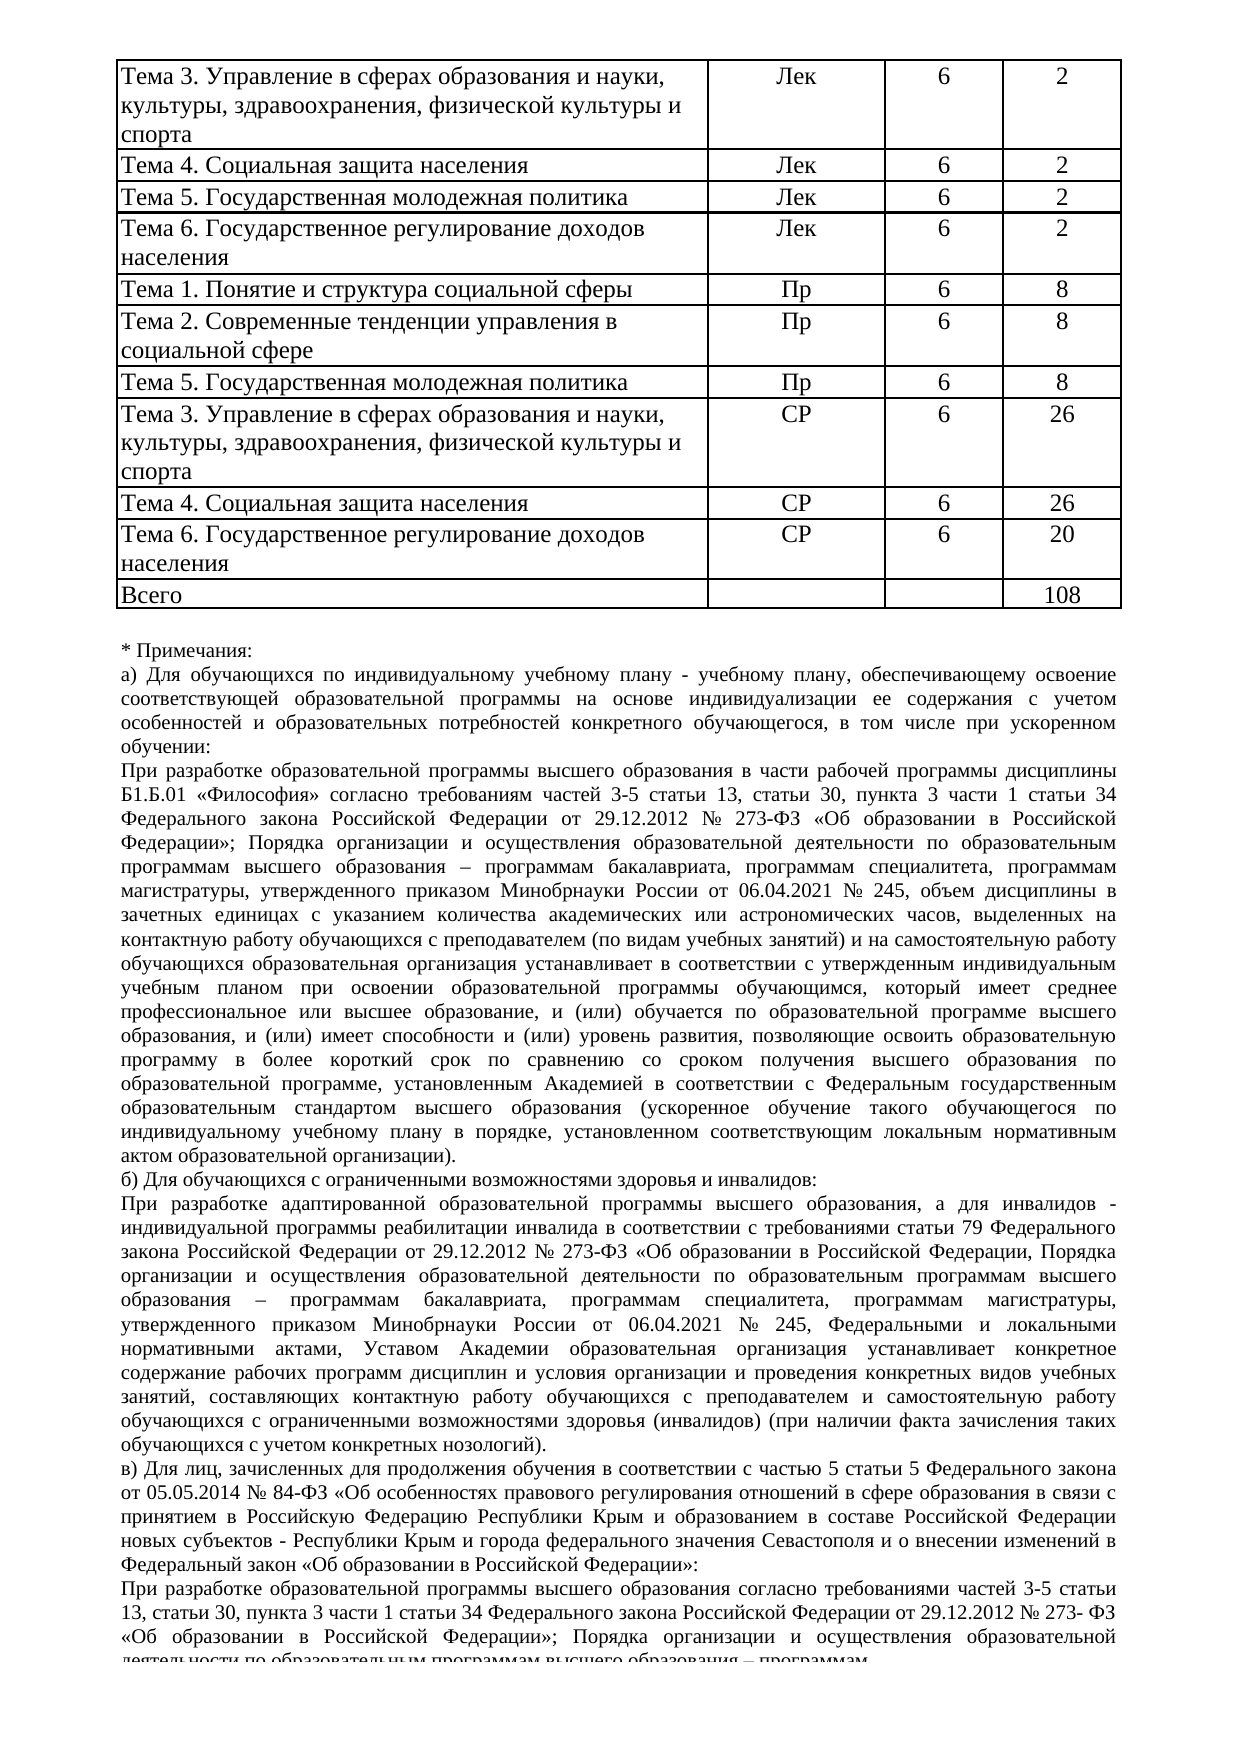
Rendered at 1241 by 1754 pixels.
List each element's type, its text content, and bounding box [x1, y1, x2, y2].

table_cell Лек [709, 150, 884, 180]
table_cell 2 [1004, 214, 1120, 272]
table_header 2 [1004, 61, 1120, 148]
table_cell Тема 5. Государственная молодежная политика [118, 182, 707, 211]
table_cell 6 [886, 399, 1002, 486]
table_cell 8 [1004, 367, 1120, 397]
table_cell 108 [1004, 580, 1120, 607]
table_cell [709, 580, 884, 607]
table_cell 8 [1004, 306, 1120, 365]
table_cell 6 [886, 520, 1002, 578]
table_cell 6 [886, 214, 1002, 272]
table_cell СР [709, 488, 884, 517]
table_cell 8 [1004, 275, 1120, 304]
table_cell 2 [1004, 182, 1120, 211]
table_cell СР [709, 399, 884, 486]
table_header 6 [886, 61, 1002, 148]
table_cell Тема 4. Социальная защита населения [118, 488, 707, 517]
table_cell СР [709, 520, 884, 578]
table_cell Тема 6. Государственное регулирование доходов населения [118, 520, 707, 578]
table_cell Тема 2. Современные тенденции управления в социальной сфере [118, 306, 707, 365]
table_cell Тема 6. Государственное регулирование доходов населения [118, 214, 707, 272]
table_cell Пр [709, 275, 884, 304]
table_cell * Примечания: а) Для обучающихся по индивидуальному учебному плану - учебному плану, обеспечивающему освоение соответствующей образовательной программы на основе индивидуализации ее содержания с учетом особенностей и образовательных потребностей конкретного обучающегося, в том числе при ускоренном обучении: При разработке образовательной программы высшего образования в части рабочей программы дисциплины Б1.Б.01 «Философия» согласно требованиям частей 3-5 статьи 13, статьи 30, пункта 3 части 1 статьи 34 Федерального закона Российской Федерации от 29.12.2012 № 273-ФЗ «Об образовании в Российской Федерации»; Порядка организации и осуществления образовательной деятельности по образовательным программам высшего образования – программам бакалавриата, программам специалитета, программам магистратуры, утвержденного приказом Минобрнауки России от 06.04.2021 № 245, объем дисциплины в зачетных единицах с указанием количества академических или астрономических часов, выделенных на контактную работу обучающихся с преподавателем (по видам учебных занятий) и на самостоятельную работу обучающихся образовательная организация устанавливает в соответствии с утвержденным индивидуальным учебным планом при освоении образовательной программы обучающимся, который имеет среднее профессиональное или высшее образование, и (или) обучается по образовательной программе высшего образования, и (или) имеет способности и (или) уровень развития, позволяющие освоить образовательную программу в более короткий срок по сравнению со сроком получения высшего образования по образовательной программе, установленным Академией в соответствии с Федеральным государственным образовательным стандартом высшего образования (ускоренное обучение такого обучающегося по индивидуальному учебному плану в порядке, установленном соответствующим локальным нормативным актом образовательной организации). б) Для обучающихся с ограниченными возможностями здоровья и инвалидов: При разработке адаптированной образовательной программы высшего образования, а для инвалидов - индивидуальной программы реабилитации инвалида в соответствии с требованиями статьи 79 Федерального закона Российской Федерации от 29.12.2012 № 273-ФЗ «Об образовании в Российской Федерации, Порядка организации и осуществления образовательной деятельности по образовательным программам высшего образования – программам бакалавриата, программам специалитета, программам магистратуры, утвержденного приказом Минобрнауки России от 06.04.2021 № 245, Федеральными и локальными нормативными актами, Уставом Академии образовательная организация устанавливает конкретное содержание рабочих программ дисциплин и условия организации и проведения конкретных видов учебных занятий, составляющих контактную работу обучающихся с преподавателем и самостоятельную работу обучающихся с ограниченными возможностями здоровья (инвалидов) (при наличии факта зачисления таких обучающихся с учетом конкретных нозологий). в) Для лиц, зачисленных для продолжения обучения в соответствии с частью 5 статьи 5 Федерального закона от 05.05.2014 № 84-ФЗ «Об особенностях правового регулирования отношений в сфере образования в связи с принятием в Российскую Федерацию Республики Крым и образованием в составе Российской Федерации новых субъектов - Республики Крым и города федерального значения Севастополя и о внесении изменений в Федеральный закон «Об образовании в Российской Федерации»: При разработке образовательной программы высшего образования согласно требованиями частей 3-5 статьи 13, статьи 30, пункта 3 части 1 статьи 34 Федерального закона Российской Федерации от 29.12.2012 № 273- ФЗ «Об образовании в Российской Федерации»; Порядка организации и осуществления образовательной деятельности по образовательным программам высшего образования – программам [117, 609, 1121, 1662]
table_cell 6 [886, 275, 1002, 304]
table_header Лек [709, 61, 884, 148]
table_cell Лек [709, 214, 884, 272]
table_cell Тема 4. Социальная защита населения [118, 150, 707, 180]
table_cell 6 [886, 488, 1002, 517]
table_cell Тема 3. Управление в сферах образования и науки, культуры, здравоохранения, физической культуры и спорта [118, 399, 707, 486]
table_cell Пр [709, 306, 884, 365]
table_header Тема 3. Управление в сферах образования и науки, культуры, здравоохранения, физической культуры и спорта [118, 61, 707, 148]
table_cell Тема 1. Понятие и структура социальной сферы [118, 275, 707, 304]
table_cell 26 [1004, 488, 1120, 517]
table_cell 6 [886, 306, 1002, 365]
table_cell Лек [709, 182, 884, 211]
table_cell Тема 5. Государственная молодежная политика [118, 367, 707, 397]
table_cell 2 [1004, 150, 1120, 180]
table_cell 6 [886, 150, 1002, 180]
table_cell Всего [118, 580, 707, 607]
table_cell Пр [709, 367, 884, 397]
table_cell [886, 580, 1002, 607]
table_cell 20 [1004, 520, 1120, 578]
table_cell 6 [886, 182, 1002, 211]
table_cell 6 [886, 367, 1002, 397]
table_cell 26 [1004, 399, 1120, 486]
